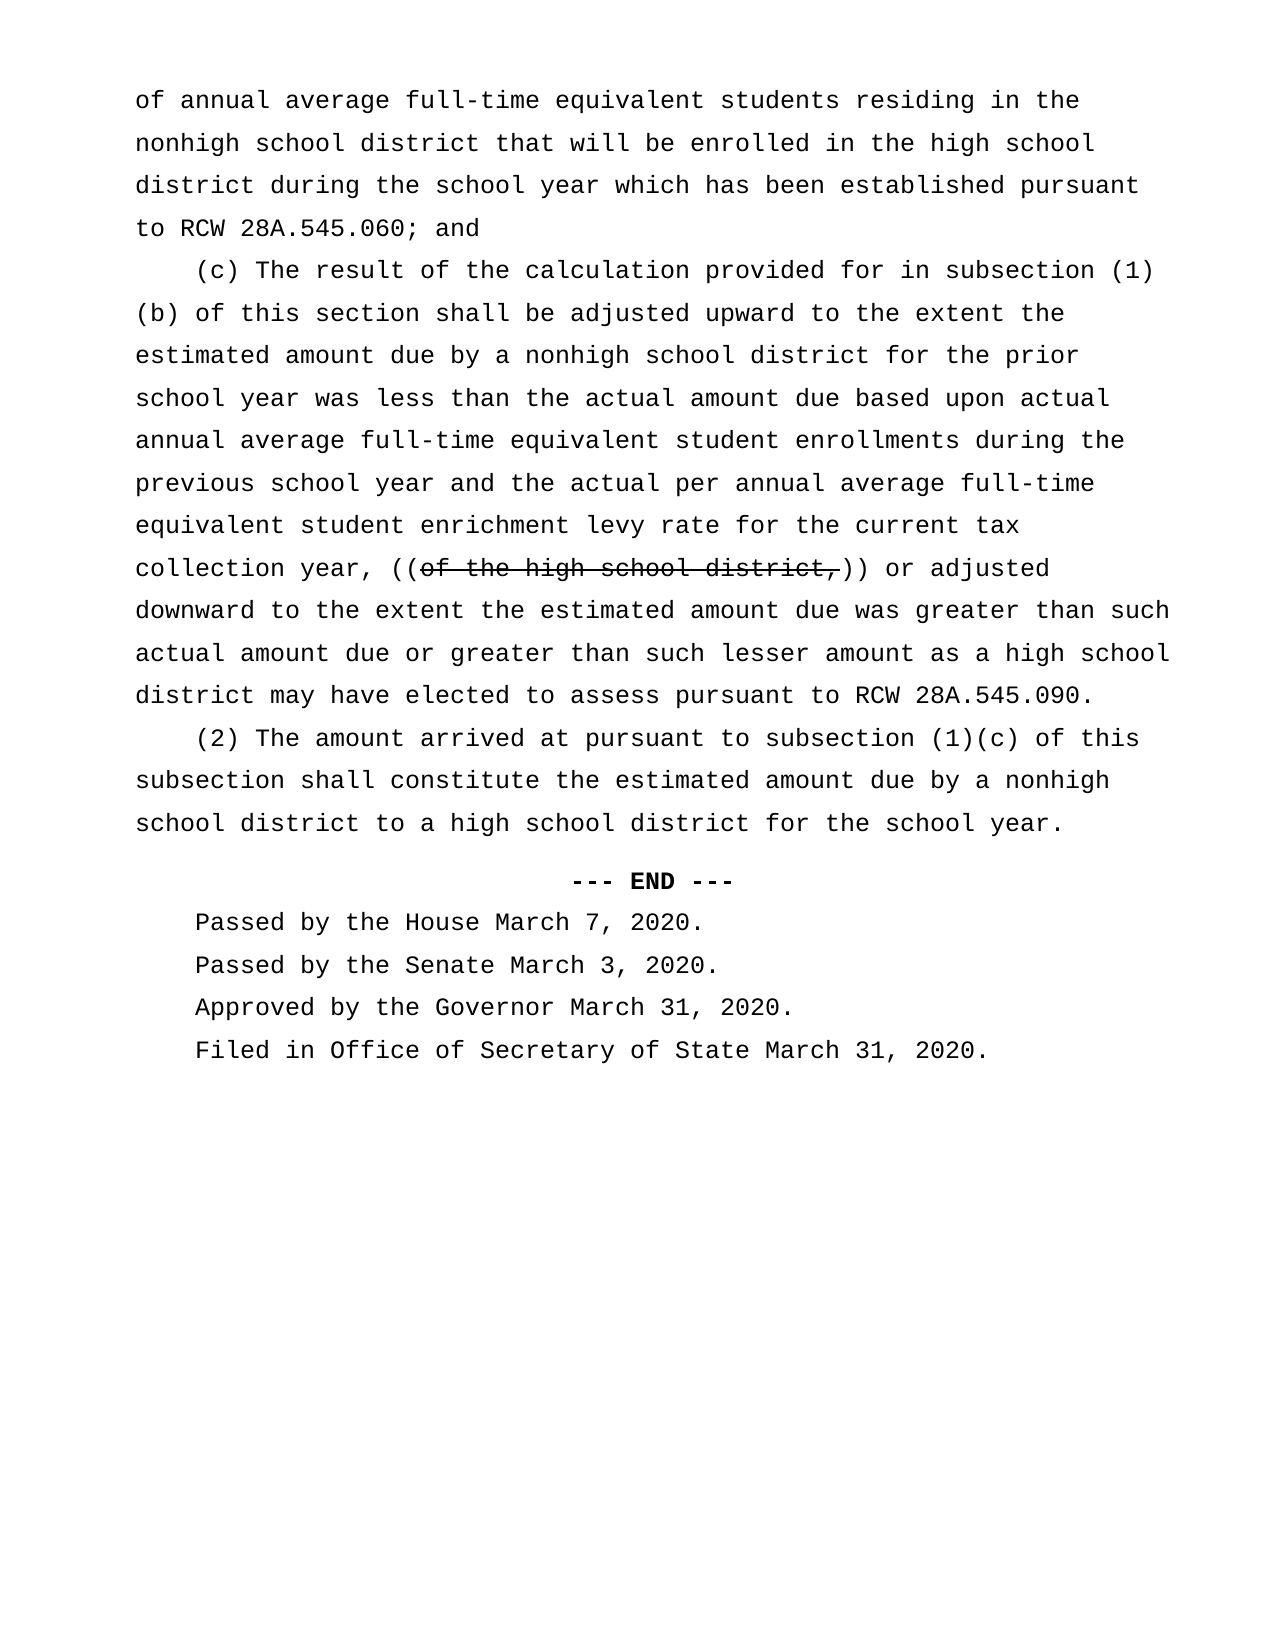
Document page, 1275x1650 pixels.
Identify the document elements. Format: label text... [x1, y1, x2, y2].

text Approved by the Governor March 31, 2020. [135, 982, 1170, 1024]
text Passed by the House March 7, 2020. [135, 897, 1170, 939]
text Filed in Office of Secretary of State March 31, 2020. [135, 1024, 1170, 1067]
text (2) The amount arrived at pursuant to subsection (1)(c) of this subsection shall constitute the estimated amount due by a nonhigh school district to a high school district for the school year. [135, 712, 1170, 840]
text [135, 75, 1170, 245]
text --- END --- [135, 868, 1170, 897]
text Passed by the Senate March 3, 2020. [135, 939, 1170, 982]
text (c) The result of the calculation provided for in subsection (1)(b) of this section shall be adjusted upward to the extent the estimated amount due by a nonhigh school district for the prior school year was less than the actual amount due based upon actual annual average full-time equivalent student enrollments during the previous school year and the actual per annual average full-time equivalent student enrichment levy rate for the current tax collection year, ((of the high school district,)) or adjusted downward to the extent the estimated amount due was greater than such actual amount due or greater than such lesser amount as a high school district may have elected to assess pursuant to RCW 28A.545.090. [135, 245, 1170, 712]
